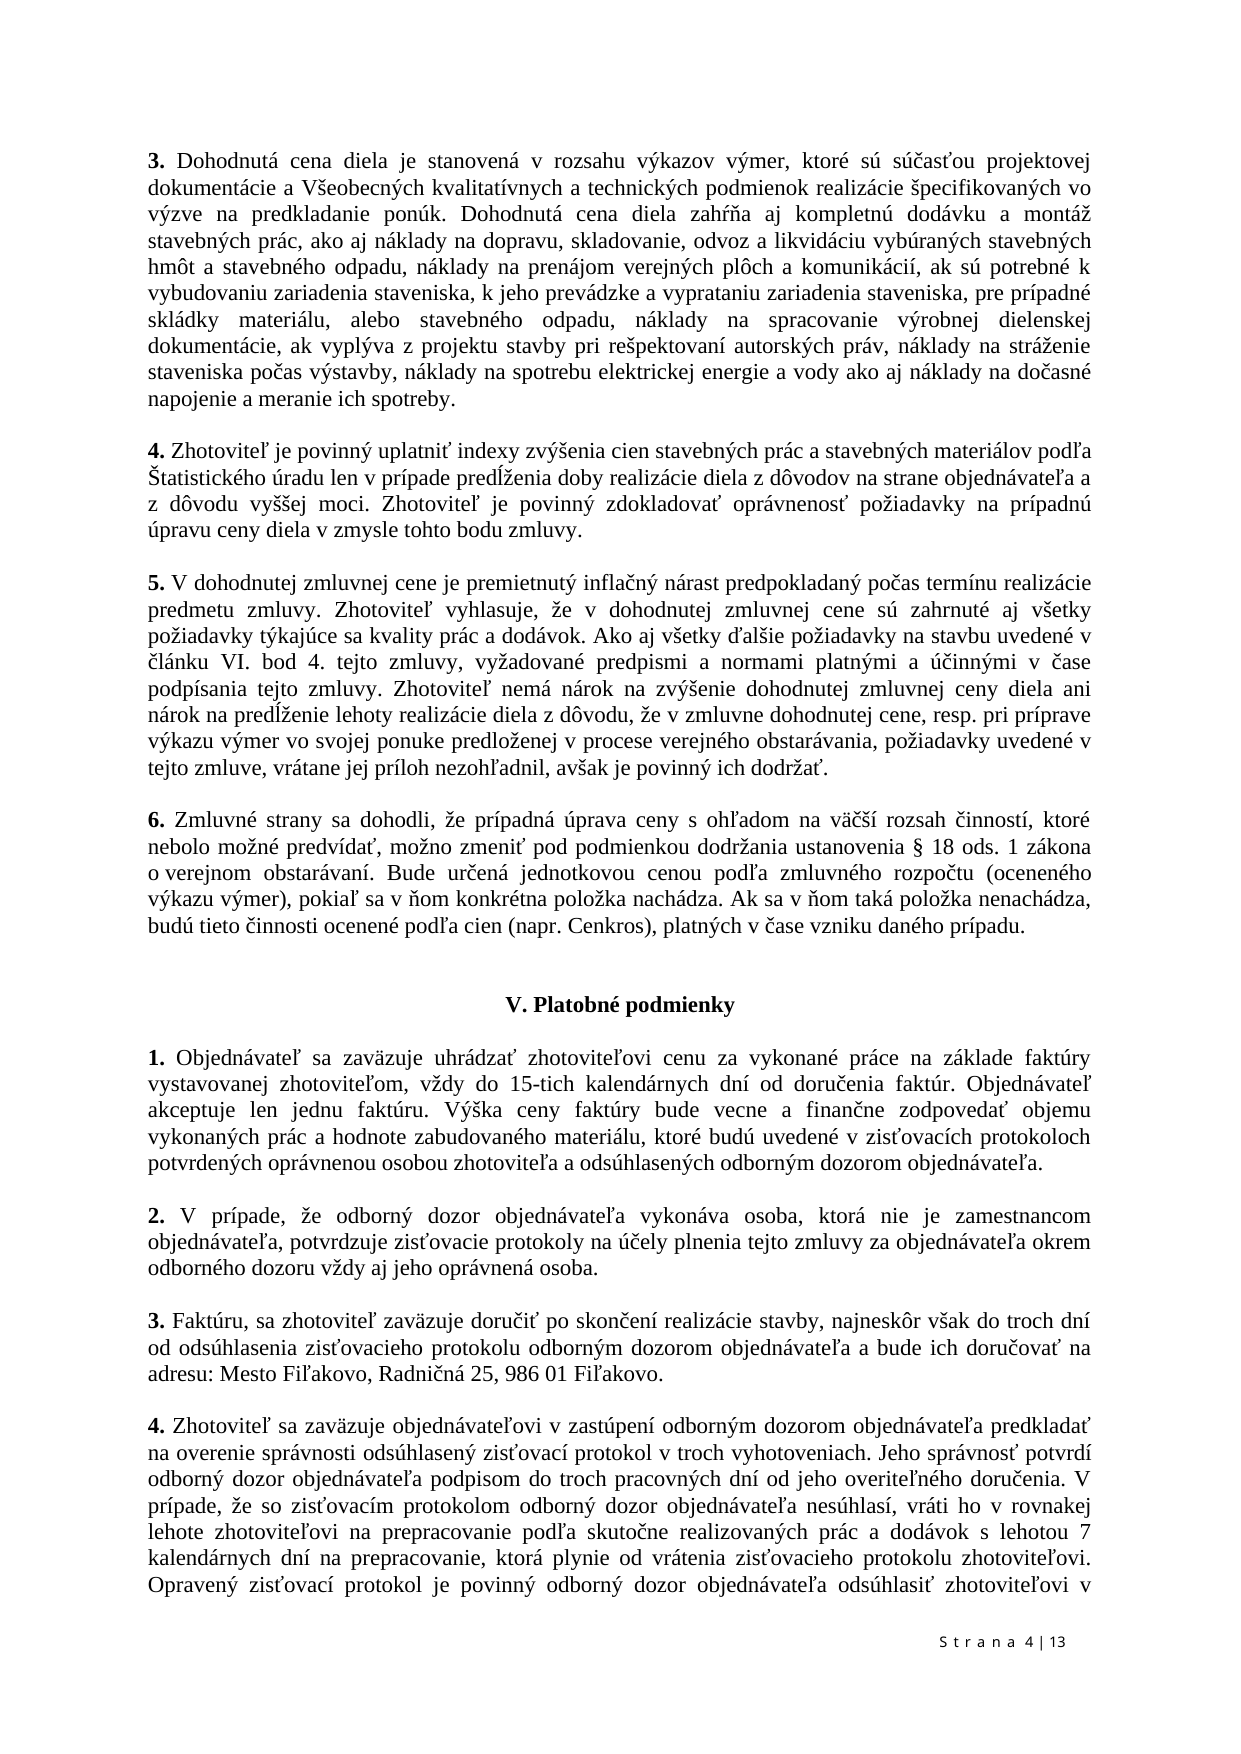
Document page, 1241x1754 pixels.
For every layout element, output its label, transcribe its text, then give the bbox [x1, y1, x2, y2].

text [148, 1413, 1093, 1597]
text 3. Dohodnutá cena diela je stanovená v rozsahu výkazov výmer, ktoré sú súčasťou projektovej dokumentácie a Všeobecných kvalitatívnych a technických podmienok realizácie špecifikovaných vo výzve na predkladanie ponúk. Dohodnutá cena diela zahŕňa aj kompletnú dodávku a montáž stavebných prác, ako aj náklady na dopravu, skladovanie, odvoz a likvidáciu vybúraných stavebných hmôt a stavebného odpadu, náklady na prenájom verejných plôch a komunikácií, ak sú potrebné k vybudovaniu zariadenia staveniska, k jeho prevádzke a vyprataniu zariadenia staveniska, pre prípadné skládky materiálu, alebo stavebného odpadu, náklady na spracovanie výrobnej dielenskej dokumentácie, ak vyplýva z projektu stavby pri rešpektovaní autorských práv, náklady na stráženie staveniska počas výstavby, náklady na spotrebu elektrickej energie a vody ako aj náklady na dočasné napojenie a meranie ich spotreby. [148, 148, 1093, 411]
text 1. Objednávateľ sa zaväzuje uhrádzať zhotoviteľovi cenu za vykonané práce na základe faktúry vystavovanej zhotoviteľom, vždy do 15-tich kalendárnych dní od doručenia faktúr. Objednávateľ akceptuje len jednu faktúru. Výška ceny faktúry bude vecne a finančne zodpovedať objemu vykonaných prác a hodnote zabudovaného materiálu, ktoré budú uvedené v zisťovacích protokoloch potvrdených oprávnenou osobou zhotoviteľa a odsúhlasených odborným dozorom objednávateľa. [148, 1044, 1093, 1175]
text V. Platobné podmienky [148, 991, 1093, 1017]
text 2. V prípade, že odborný dozor objednávateľa vykonáva osoba, ktorá nie je zamestnancom objednávateľa, potvrdzuje zisťovacie protokoly na účely plnenia tejto zmluvy za objednávateľa okrem odborného dozoru vždy aj jeho oprávnená osoba. [148, 1202, 1093, 1281]
text 4. Zhotoviteľ je povinný uplatniť indexy zvýšenia cien stavebných prác a stavebných materiálov podľa Štatistického úradu len v prípade predĺženia doby realizácie diela z dôvodov na strane objednávateľa a z dôvodu vyššej moci. Zhotoviteľ je povinný zdokladovať oprávnenosť požiadavky na prípadnú úpravu ceny diela v zmysle tohto bodu zmluvy. [148, 437, 1093, 543]
text 5. V dohodnutej zmluvnej cene je premietnutý inflačný nárast predpokladaný počas termínu realizácie predmetu zmluvy. Zhotoviteľ vyhlasuje, že v dohodnutej zmluvnej cene sú zahrnuté aj všetky požiadavky týkajúce sa kvality prác a dodávok. Ako aj všetky ďalšie požiadavky na stavbu uvedené v článku VI. bod 4. tejto zmluvy, vyžadované predpismi a normami platnými a účinnými v čase podpísania tejto zmluvy. Zhotoviteľ nemá nárok na zvýšenie dohodnutej zmluvnej ceny diela ani nárok na predĺženie lehoty realizácie diela z dôvodu, že v zmluvne dohodnutej cene, resp. pri príprave výkazu výmer vo svojej ponuke predloženej v procese verejného obstarávania, požiadavky uvedené v tejto zmluve, vrátane jej príloh nezohľadnil, avšak je povinný ich dodržať. [148, 569, 1093, 780]
text 3. Faktúru, sa zhotoviteľ zaväzuje doručiť po skončení realizácie stavby, najneskôr však do troch dní od odsúhlasenia zisťovacieho protokolu odborným dozorom objednávateľa a bude ich doručovať na adresu: Mesto Fiľakovo, Radničná 25, 986 01 Fiľakovo. [148, 1307, 1093, 1386]
text 6. Zmluvné strany sa dohodli, že prípadná úprava ceny s ohľadom na väčší rozsah činností, ktoré nebolo možné predvídať, možno zmeniť pod podmienkou dodržania ustanovenia § 18 ods. 1 zákona o verejnom obstarávaní. Bude určená jednotkovou cenou podľa zmluvného rozpočtu (oceneného výkazu výmer), pokiaľ sa v ňom konkrétna položka nachádza. Ak sa v ňom taká položka nenachádza, budú tieto činnosti ocenené podľa cien (napr. Cenkros), platných v čase vzniku daného prípadu. [148, 806, 1093, 938]
